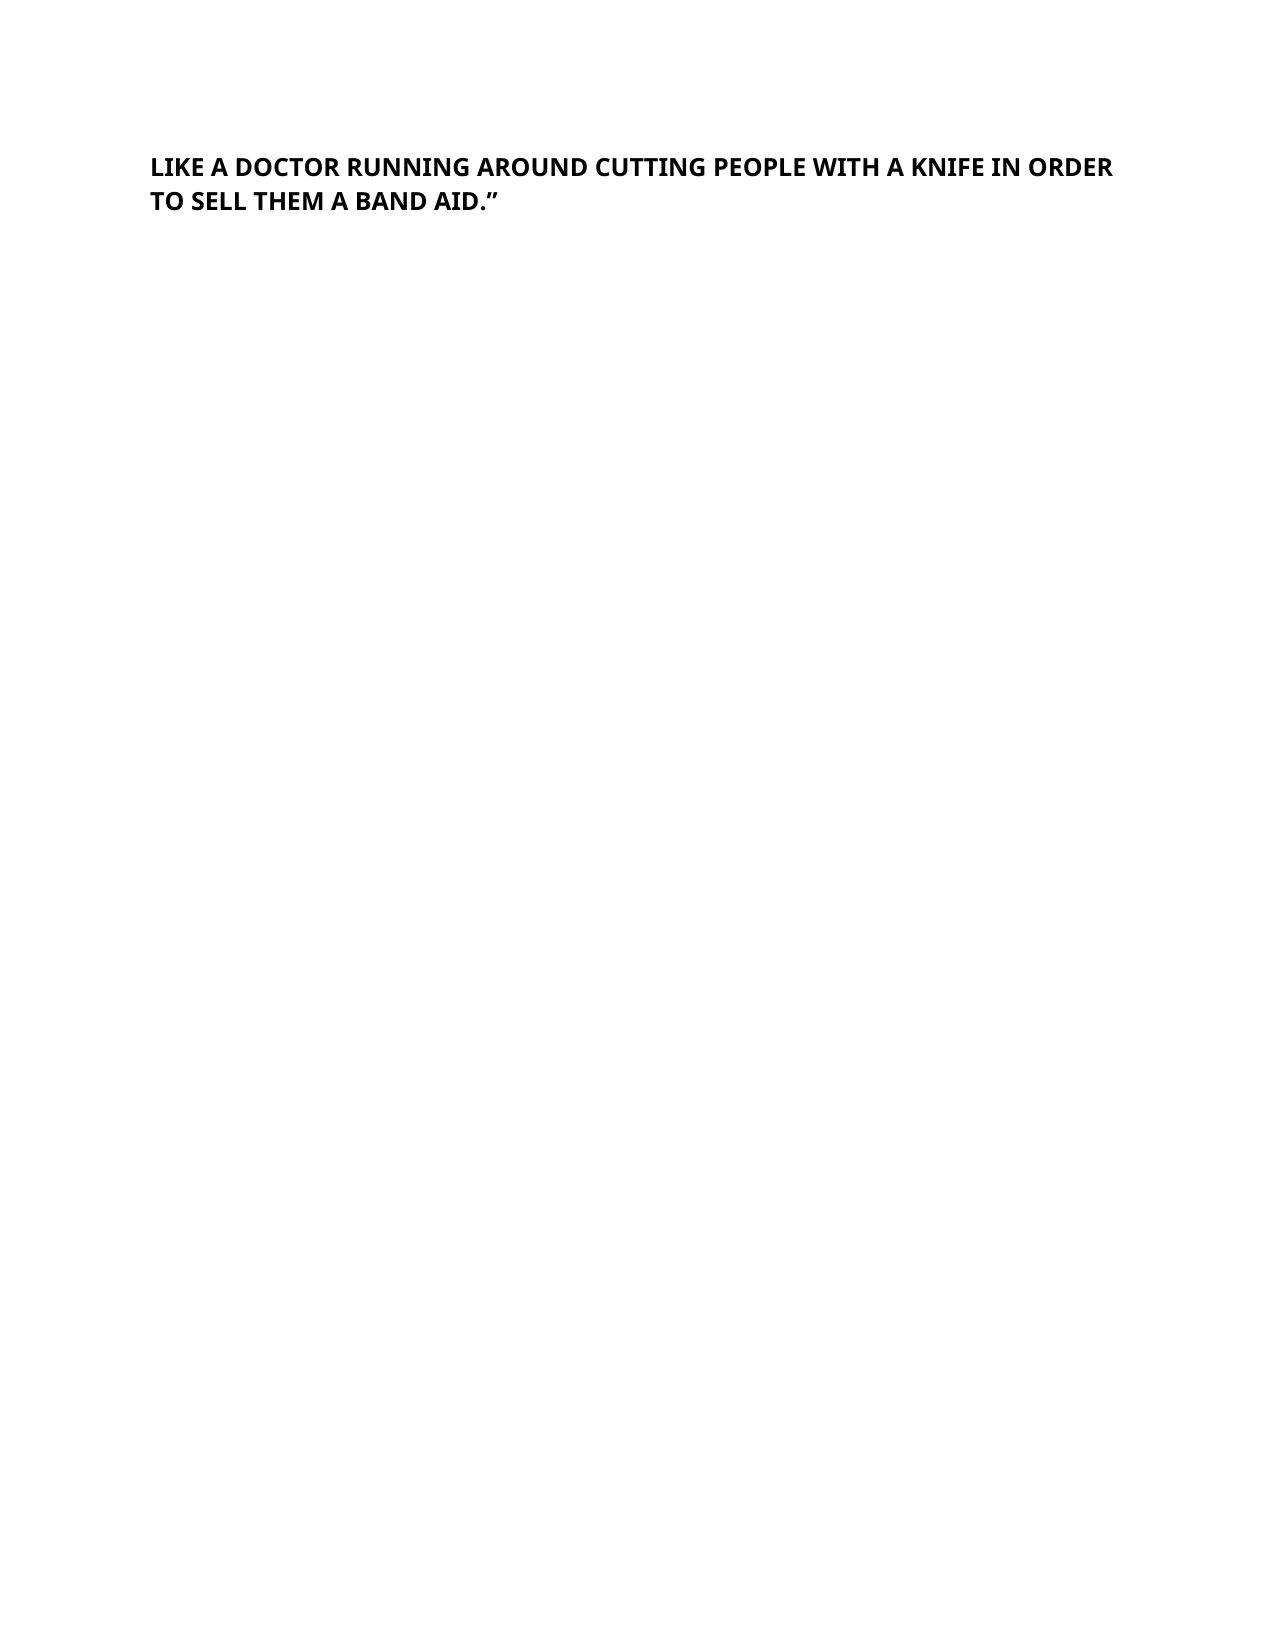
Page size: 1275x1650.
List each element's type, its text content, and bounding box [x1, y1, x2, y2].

text LIKE A DOCTOR RUNNING AROUND CUTTING PEOPLE WITH A KNIFE IN ORDER TO SELL THEM A BAND AID.” [150, 150, 1125, 218]
